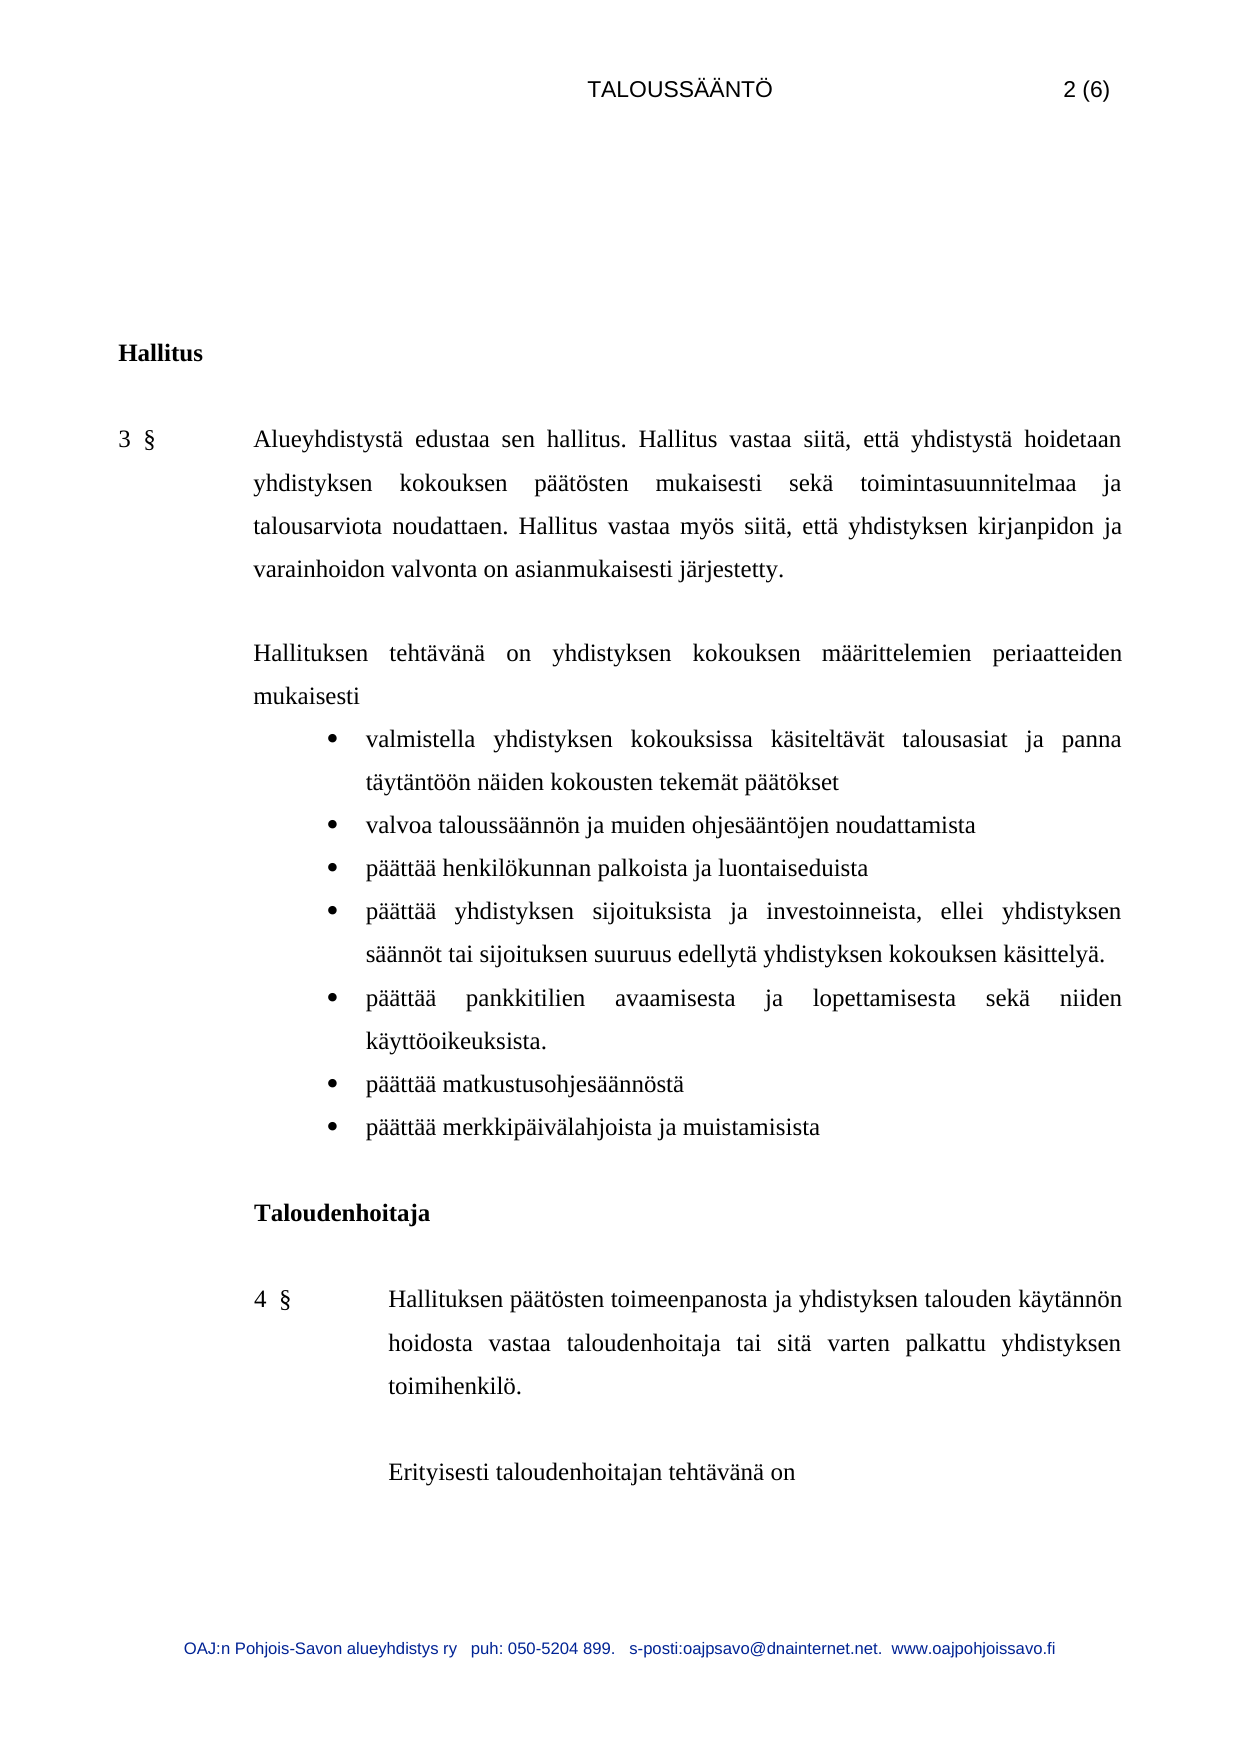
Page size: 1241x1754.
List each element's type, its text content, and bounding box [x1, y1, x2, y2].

text Erityisesti taloudenhoitajan tehtävänä on [254, 1457, 1122, 1486]
list päättää yhdistyksen sijoituksista ja investoinneista, ellei yhdistyksen säännöt tai sijoituksen suuruus edellytä yhdistyksen kokouksen käsittelyä. [328, 896, 1122, 968]
text 4 § Hallituksen päätösten toimeenpanosta ja yhdistyksen talouden käytännön hoidosta vastaa taloudenhoitaja tai sitä varten palkattu yhdistyksen toimihenkilö. [254, 1284, 1122, 1399]
list päättää merkkipäivälahjoista ja muistamisista [328, 1112, 1122, 1141]
list valmistella yhdistyksen kokouksissa käsiteltävät talousasiat ja panna täytäntöön näiden kokousten tekemät päätökset [328, 724, 1122, 796]
text Hallituksen tehtävänä on yhdistyksen kokouksen määrittelemien periaatteiden mukaisesti [118, 638, 1122, 709]
list valvoa taloussäännön ja muiden ohjesääntöjen noudattamista [328, 810, 1122, 839]
list päättää pankkitilien avaamisesta ja lopettamisesta sekä niiden käyttöoikeuksista. [328, 983, 1122, 1054]
text Taloudenhoitaja [254, 1198, 1122, 1227]
list päättää matkustusohjesäännöstä [328, 1069, 1122, 1098]
text 3 § Alueyhdistystä edustaa sen hallitus. Hallitus vastaa siitä, että yhdistystä hoidetaan yhdistyksen kokouksen päätösten mukaisesti sekä toimintasuunnitelmaa ja talousarviota noudattaen. Hallitus vastaa myös siitä, että yhdistyksen kirjanpidon ja varainhoidon valvonta on asianmukaisesti järjestetty. [118, 424, 1122, 583]
text Hallitus [118, 338, 1122, 367]
list päättää henkilökunnan palkoista ja luontaiseduista [328, 853, 1122, 882]
